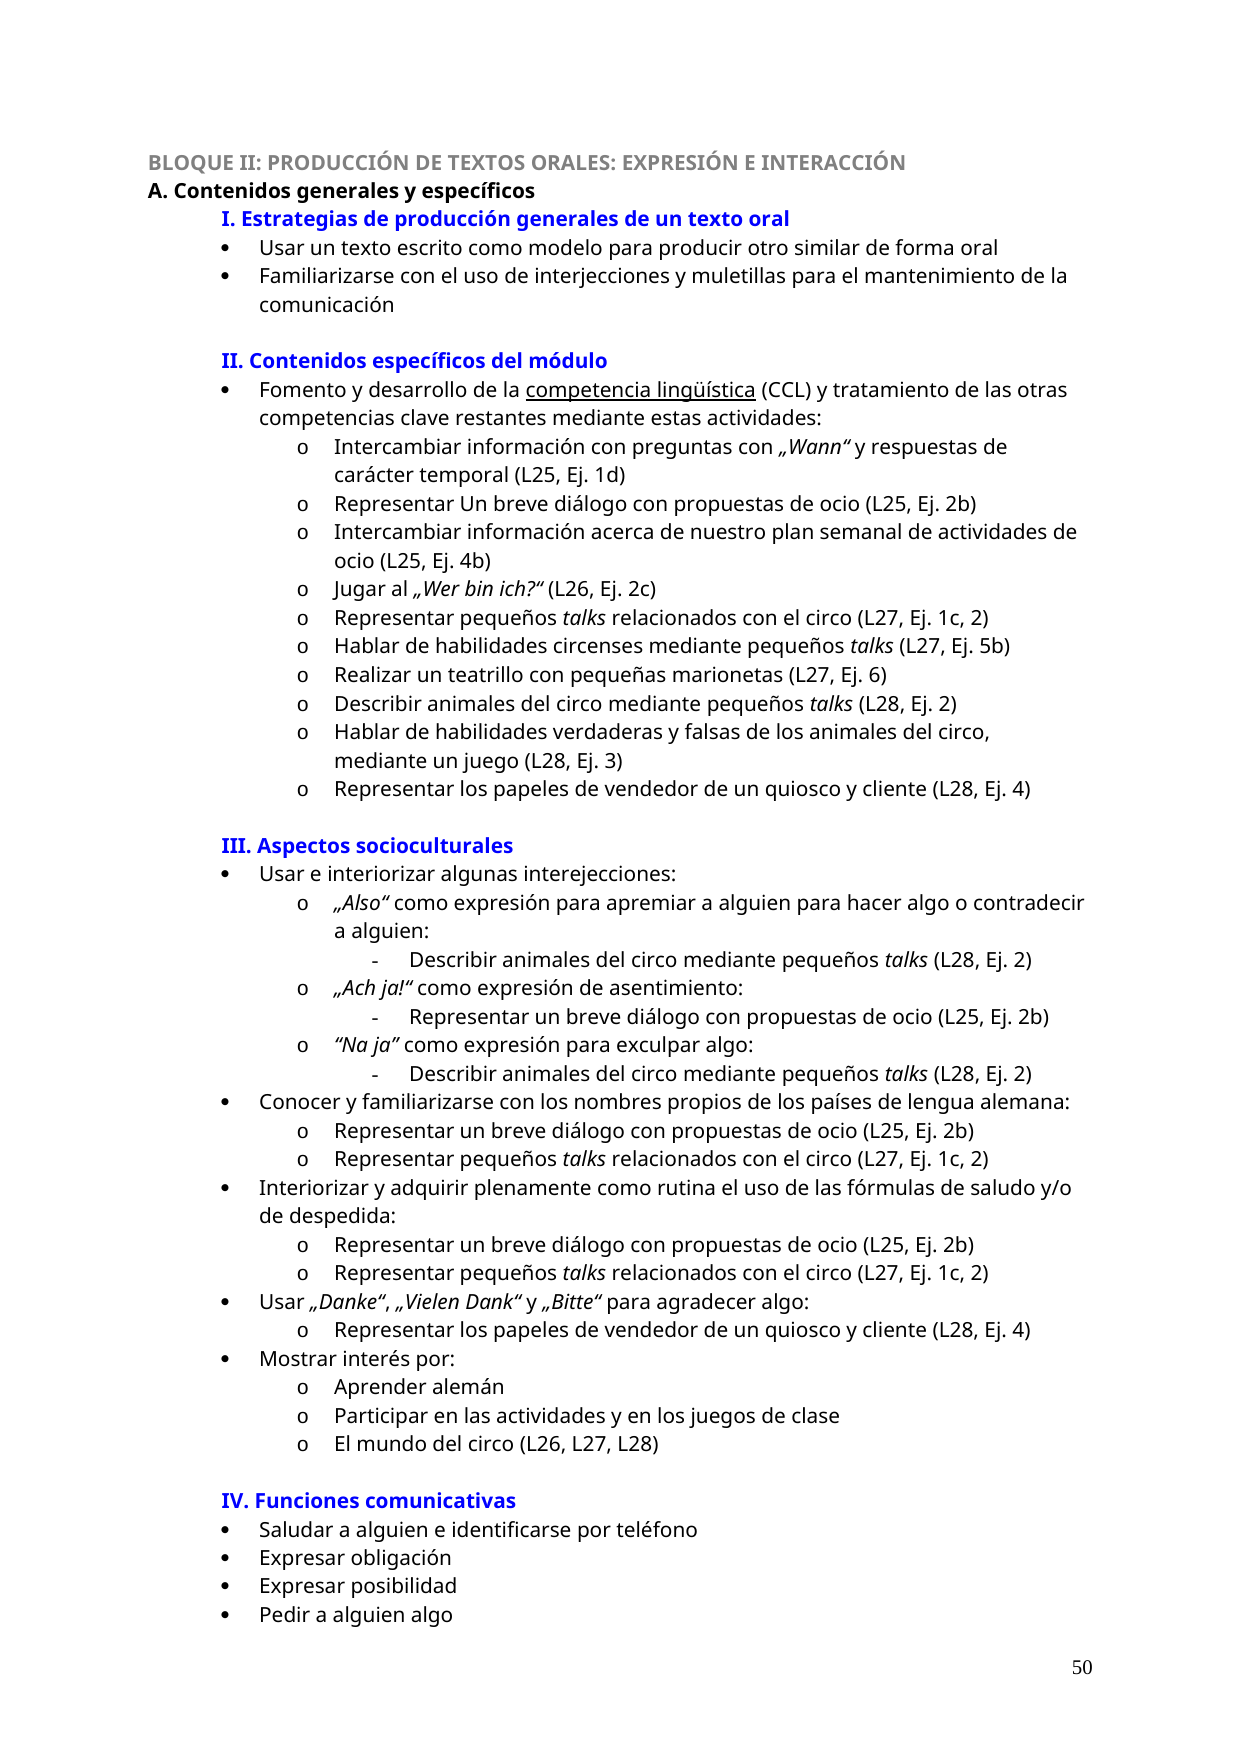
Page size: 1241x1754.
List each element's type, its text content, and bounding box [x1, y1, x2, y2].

list Usar „Danke“, „Vielen Dank“ y „Bitte“ para agradecer algo: [221, 1287, 1093, 1315]
list Representar un breve diálogo con propuestas de ocio (L25, Ej. 2b) [371, 1002, 1093, 1030]
list Realizar un teatrillo con pequeñas marionetas (L27, Ej. 6) [296, 660, 1093, 689]
list Hablar de habilidades circenses mediante pequeños talks (L27, Ej. 5b) [296, 632, 1093, 660]
list Describir animales del circo mediante pequeños talks (L28, Ej. 2) [371, 1059, 1093, 1087]
list “Na ja” como expresión para exculpar algo: [296, 1030, 1093, 1059]
list Representar pequeños talks relacionados con el circo (L27, Ej. 1c, 2) [296, 603, 1093, 632]
subtitle BLOQUE II: PRODUCCIÓN DE TEXTOS ORALES: EXPRESIÓN E INTERACCIÓN [148, 148, 1093, 176]
list Describir animales del circo mediante pequeños talks (L28, Ej. 2) [296, 689, 1093, 717]
list Aprender alemán [296, 1372, 1093, 1401]
list Mostrar interés por: [221, 1344, 1093, 1372]
list Expresar posibilidad [221, 1572, 1093, 1600]
list Familiarizarse con el uso de interjecciones y muletillas para el mantenimiento de la comunicación [221, 261, 1093, 318]
list Saludar a alguien e identificarse por teléfono [221, 1515, 1093, 1543]
list Intercambiar información con preguntas con „Wann“ y respuestas de carácter temporal (L25, Ej. 1d) [296, 432, 1093, 489]
subtitle A. Contenidos generales y específicos [148, 176, 1093, 204]
list Expresar obligación [221, 1543, 1093, 1572]
list Representar pequeños talks relacionados con el circo (L27, Ej. 1c, 2) [296, 1144, 1093, 1173]
list Pedir a alguien algo [221, 1600, 1093, 1628]
list Representar Un breve diálogo con propuestas de ocio (L25, Ej. 2b) [296, 489, 1093, 517]
list Usar e interiorizar algunas interejecciones: [221, 859, 1093, 888]
subtitle I. Estrategias de producción generales de un texto oral [148, 204, 1093, 233]
list Jugar al „Wer bin ich?“ (L26, Ej. 2c) [296, 574, 1093, 603]
subtitle III. Aspectos socioculturales [148, 831, 1093, 859]
list „Ach ja!“ como expresión de asentimiento: [296, 973, 1093, 1002]
list Intercambiar información acerca de nuestro plan semanal de actividades de ocio (L25, Ej. 4b) [296, 517, 1093, 574]
list Representar los papeles de vendedor de un quiosco y cliente (L28, Ej. 4) [296, 774, 1093, 803]
list Participar en las actividades y en los juegos de clase [296, 1401, 1093, 1429]
list El mundo del circo (L26, L27, L28) [296, 1429, 1093, 1458]
list Hablar de habilidades verdaderas y falsas de los animales del circo, mediante un juego (L28, Ej. 3) [296, 717, 1093, 774]
list Describir animales del circo mediante pequeños talks (L28, Ej. 2) [371, 945, 1093, 973]
list Fomento y desarrollo de la competencia lingüística (CCL) y tratamiento de las otras competencias clave restantes mediante estas actividades: [221, 375, 1093, 432]
list Representar los papeles de vendedor de un quiosco y cliente (L28, Ej. 4) [296, 1315, 1093, 1344]
list Representar un breve diálogo con propuestas de ocio (L25, Ej. 2b) [296, 1116, 1093, 1144]
list Representar pequeños talks relacionados con el circo (L27, Ej. 1c, 2) [296, 1258, 1093, 1287]
list Conocer y familiarizarse con los nombres propios de los países de lengua alemana: [221, 1087, 1093, 1116]
subtitle IV. Funciones comunicativas [148, 1486, 1093, 1515]
list „Also“ como expresión para apremiar a alguien para hacer algo o contradecir a alguien: [296, 888, 1093, 945]
list Usar un texto escrito como modelo para producir otro similar de forma oral [221, 233, 1093, 261]
subtitle II. Contenidos específicos del módulo [148, 347, 1093, 375]
list Interiorizar y adquirir plenamente como rutina el uso de las fórmulas de saludo y/o de despedida: [221, 1173, 1093, 1230]
list Representar un breve diálogo con propuestas de ocio (L25, Ej. 2b) [296, 1230, 1093, 1258]
